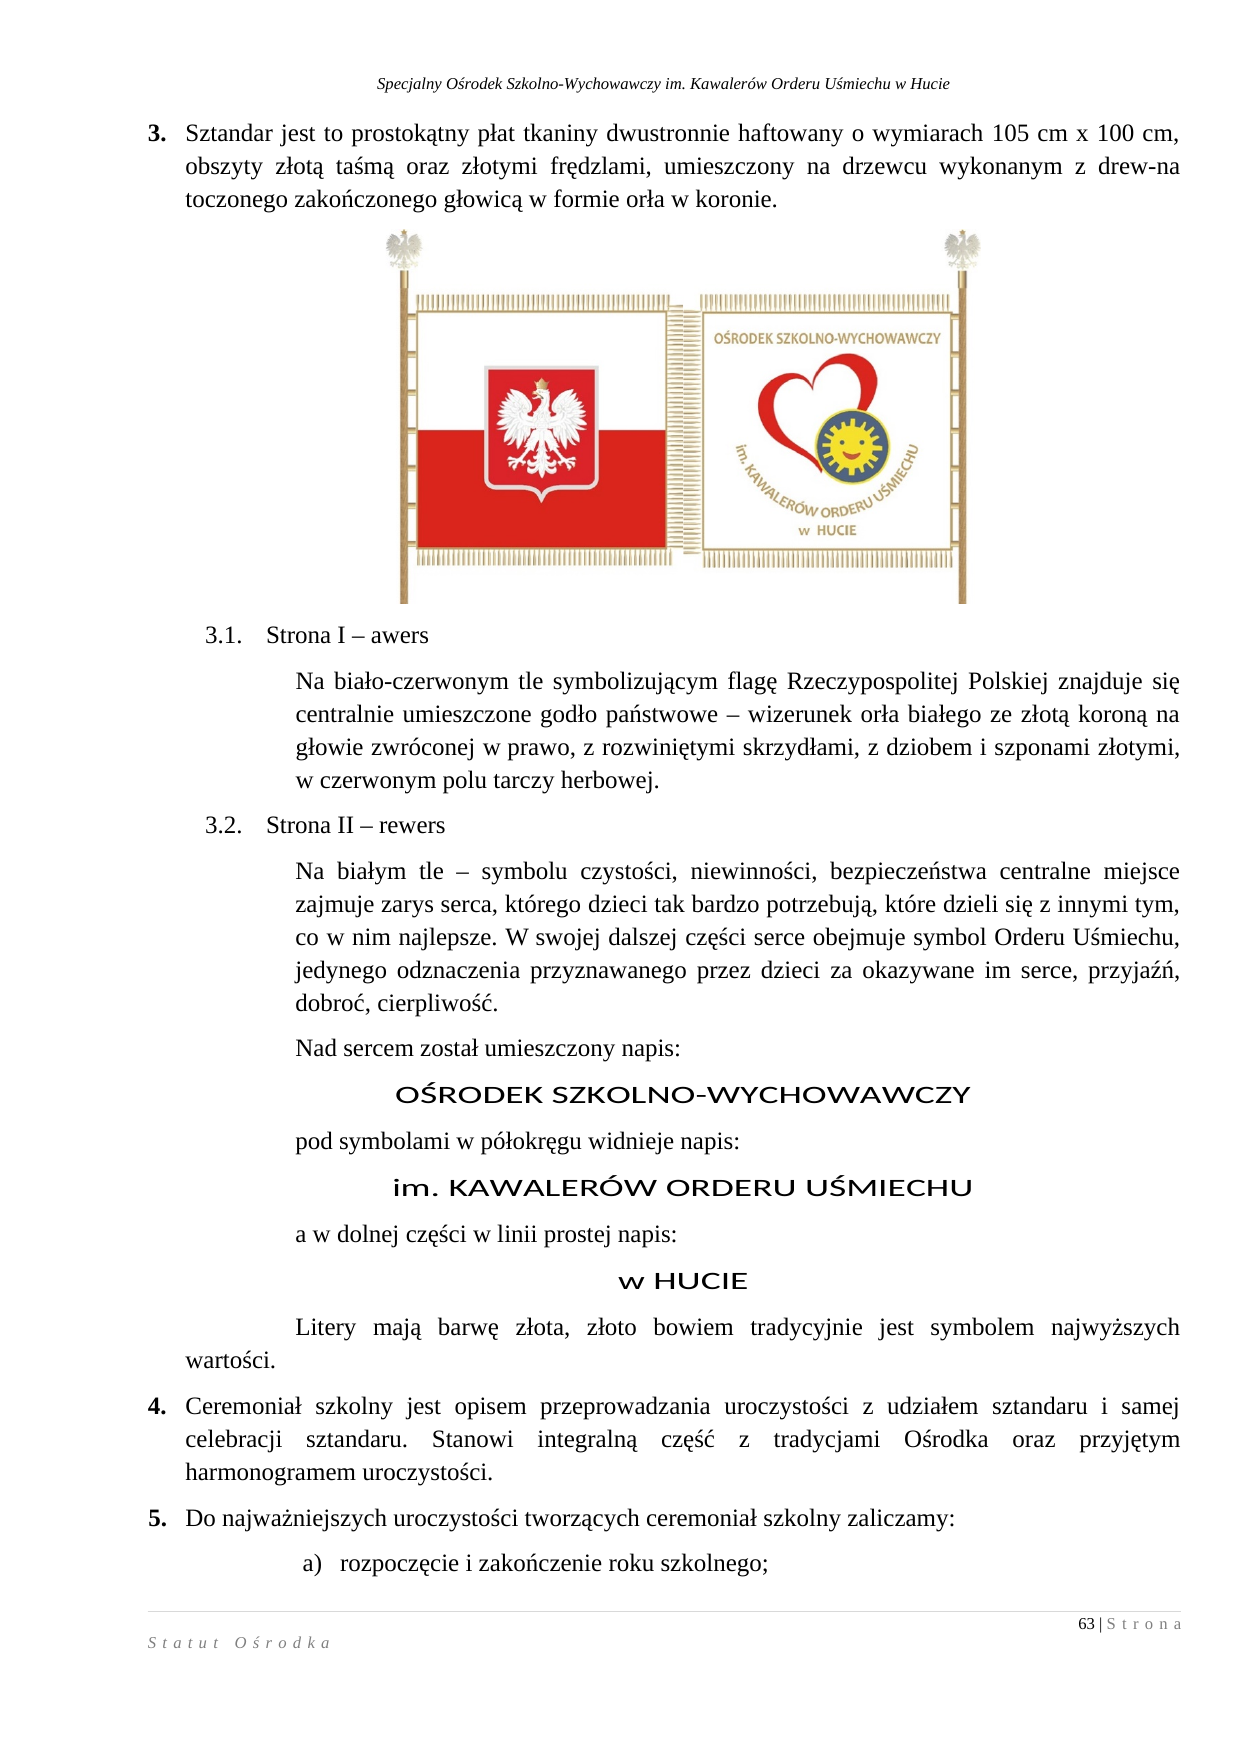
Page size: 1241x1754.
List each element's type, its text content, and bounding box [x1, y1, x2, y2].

picture [385, 229, 981, 604]
list Strona I – awers [242, 620, 1181, 649]
list Sztandar jest to prostokątny płat tkaniny dwustronnie haftowany o wymiarach 105 cm x 100 cm, obszyty złotą taśmą oraz złotymi frędzlami, umieszczony na drzewcu wykonanym z drew-na toczonego zakończonego głowicą w formie orła w koronie. [148, 118, 1181, 213]
text Na białym tle – symbolu czystości, niewinności, bezpieczeństwa centralne miejsce zajmuje zarys serca, którego dzieci tak bardzo potrzebują, które dzieli się z innymi tym, co w nim najlepsze. W swojej dalszej części serce obejmuje symbol Orderu Uśmiechu, jedynego odznaczenia przyznawanego przez dzieci za okazywane im serce, przyjaźń, dobroć, cierpliwość. [295, 856, 1181, 1017]
list pod symbolami w półokręgu widnieje napis: [185, 1126, 1181, 1155]
list Do najważniejszych uroczystości tworzących ceremoniał szkolny zaliczamy: [148, 1503, 1181, 1531]
list Strona II – rewers [242, 810, 1181, 839]
list w HUCIE [185, 1265, 1181, 1296]
list Na biało-czerwonym tle symbolizującym flagę Rzeczypospolitej Polskiej znajduje się centralnie umieszczone godło państwowe – wizerunek orła białego ze złotą koroną na głowie zwróconej w prawo, z rozwiniętymi skrzydłami, z dziobem i szponami złotymi, w czerwonym polu tarczy herbowej. [295, 666, 1181, 793]
list a w dolnej części w linii prostej napis: [185, 1219, 1181, 1248]
text Nad sercem został umieszczony napis: [295, 1033, 1181, 1062]
list Litery mają barwę złota, złoto bowiem tradycyjnie jest symbolem najwyższych wartości. [185, 1312, 1181, 1374]
list Ceremoniał szkolny jest opisem przeprowadzania uroczystości z udziałem sztandaru i samej celebracji sztandaru. Stanowi integralną część z tradycjami Ośrodka oraz przyjętym harmonogramem uroczystości. [148, 1391, 1181, 1486]
list im. KAWALERÓW ORDERU UŚMIECHU [185, 1172, 1181, 1202]
list rozpoczęcie i zakończenie roku szkolnego; [302, 1548, 1181, 1577]
list OŚRODEK SZKOLNO-WYCHOWAWCZY [185, 1079, 1181, 1109]
